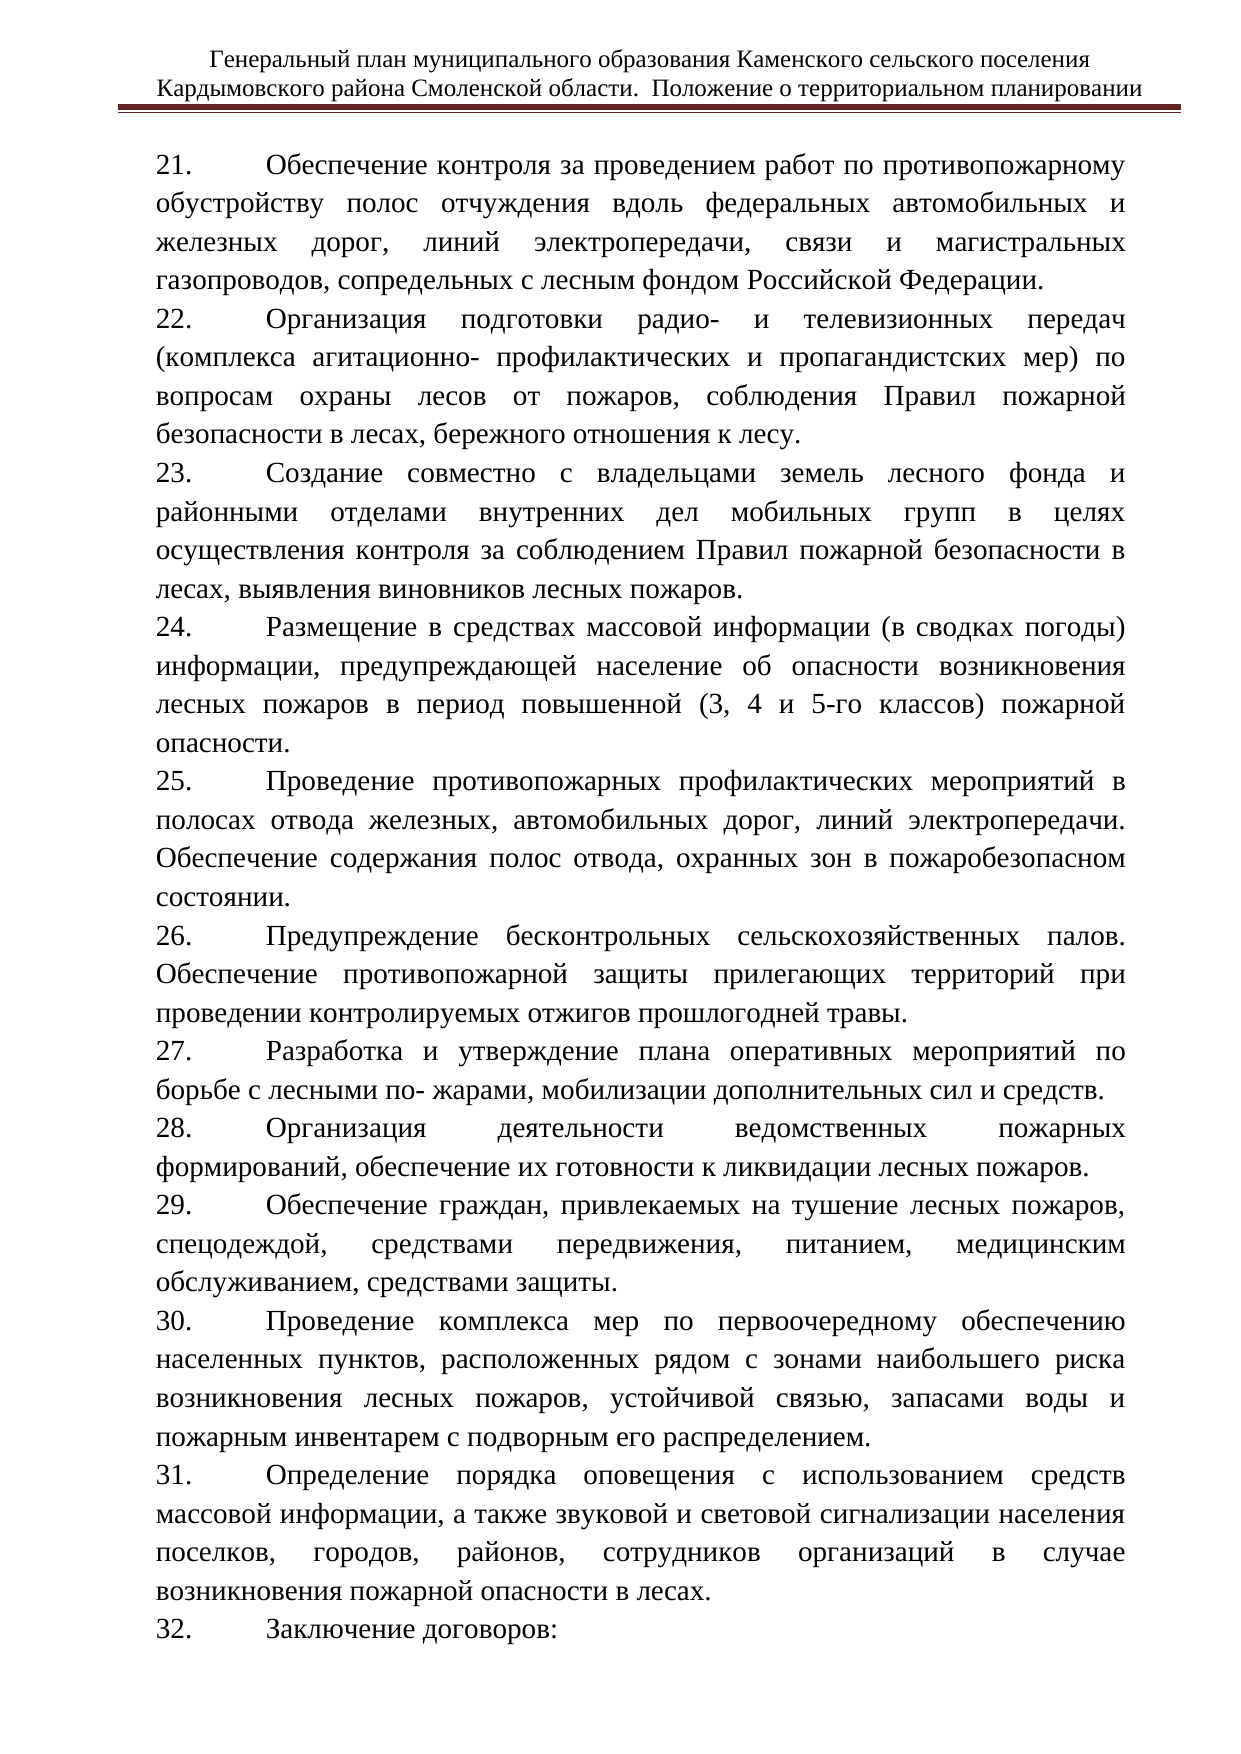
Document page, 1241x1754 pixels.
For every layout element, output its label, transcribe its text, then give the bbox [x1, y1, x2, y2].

text 23. Создание совместно с владельцами земель лесного фонда и районными отделами внутренних дел мобильных групп в целях осуществления контроля за соблюдением Правил пожарной безопасности в лесах, выявления виновников лесных пожаров. [156, 455, 1126, 604]
text 31. Определение порядка оповещения с использованием средств массовой информации, а также звуковой и световой сигнализации населения поселков, городов, районов, сотрудников организаций в случае возникновения пожарной опасности в лесах. [156, 1457, 1126, 1606]
text 32. Заключение договоров: [156, 1611, 1126, 1645]
text 29. Обеспечение граждан, привлекаемых на тушение лесных пожаров, спецодеждой, средствами передвижения, питанием, медицинским обслуживанием, средствами защиты. [156, 1187, 1126, 1298]
text 24. Размещение в средствах массовой информации (в сводках погоды) информации, предупреждающей население об опасности возникновения лесных пожаров в период повышенной (3, 4 и 5-го классов) пожарной опасности. [156, 609, 1126, 758]
text 21. Обеспечение контроля за проведением работ по противопожарному обустройству полос отчуждения вдоль федеральных автомобильных и железных дорог, линий электропередачи, связи и магистральных газопроводов, сопредельных с лесным фондом Российской Федерации. [156, 147, 1126, 296]
text 27. Разработка и утверждение плана оперативных мероприятий по борьбе с лесными по- жарами, мобилизации дополнительных сил и средств. [156, 1033, 1126, 1105]
text 30. Проведение комплекса мер по первоочередному обеспечению населенных пунктов, расположенных рядом с зонами наибольшего риска возникновения лесных пожаров, устойчивой связью, запасами воды и пожарным инвентарем с подворным его распределением. [156, 1303, 1126, 1452]
text 25. Проведение противопожарных профилактических мероприятий в полосах отвода железных, автомобильных дорог, линий электропередачи. Обеспечение содержания полос отвода, охранных зон в пожаробезопасном состоянии. [156, 763, 1126, 913]
text 26. Предупреждение бесконтрольных сельскохозяйственных палов. Обеспечение противопожарной защиты прилегающих территорий при проведении контролируемых отжигов прошлогодней травы. [156, 918, 1126, 1028]
text 22. Организация подготовки радио- и телевизионных передач (комплекса агитационно- профилактических и пропагандистских мер) по вопросам охраны лесов от пожаров, соблюдения Правил пожарной безопасности в лесах, бережного отношения к лесу. [156, 301, 1126, 450]
text 28. Организация деятельности ведомственных пожарных формирований, обеспечение их готовности к ликвидации лесных пожаров. [156, 1110, 1126, 1182]
